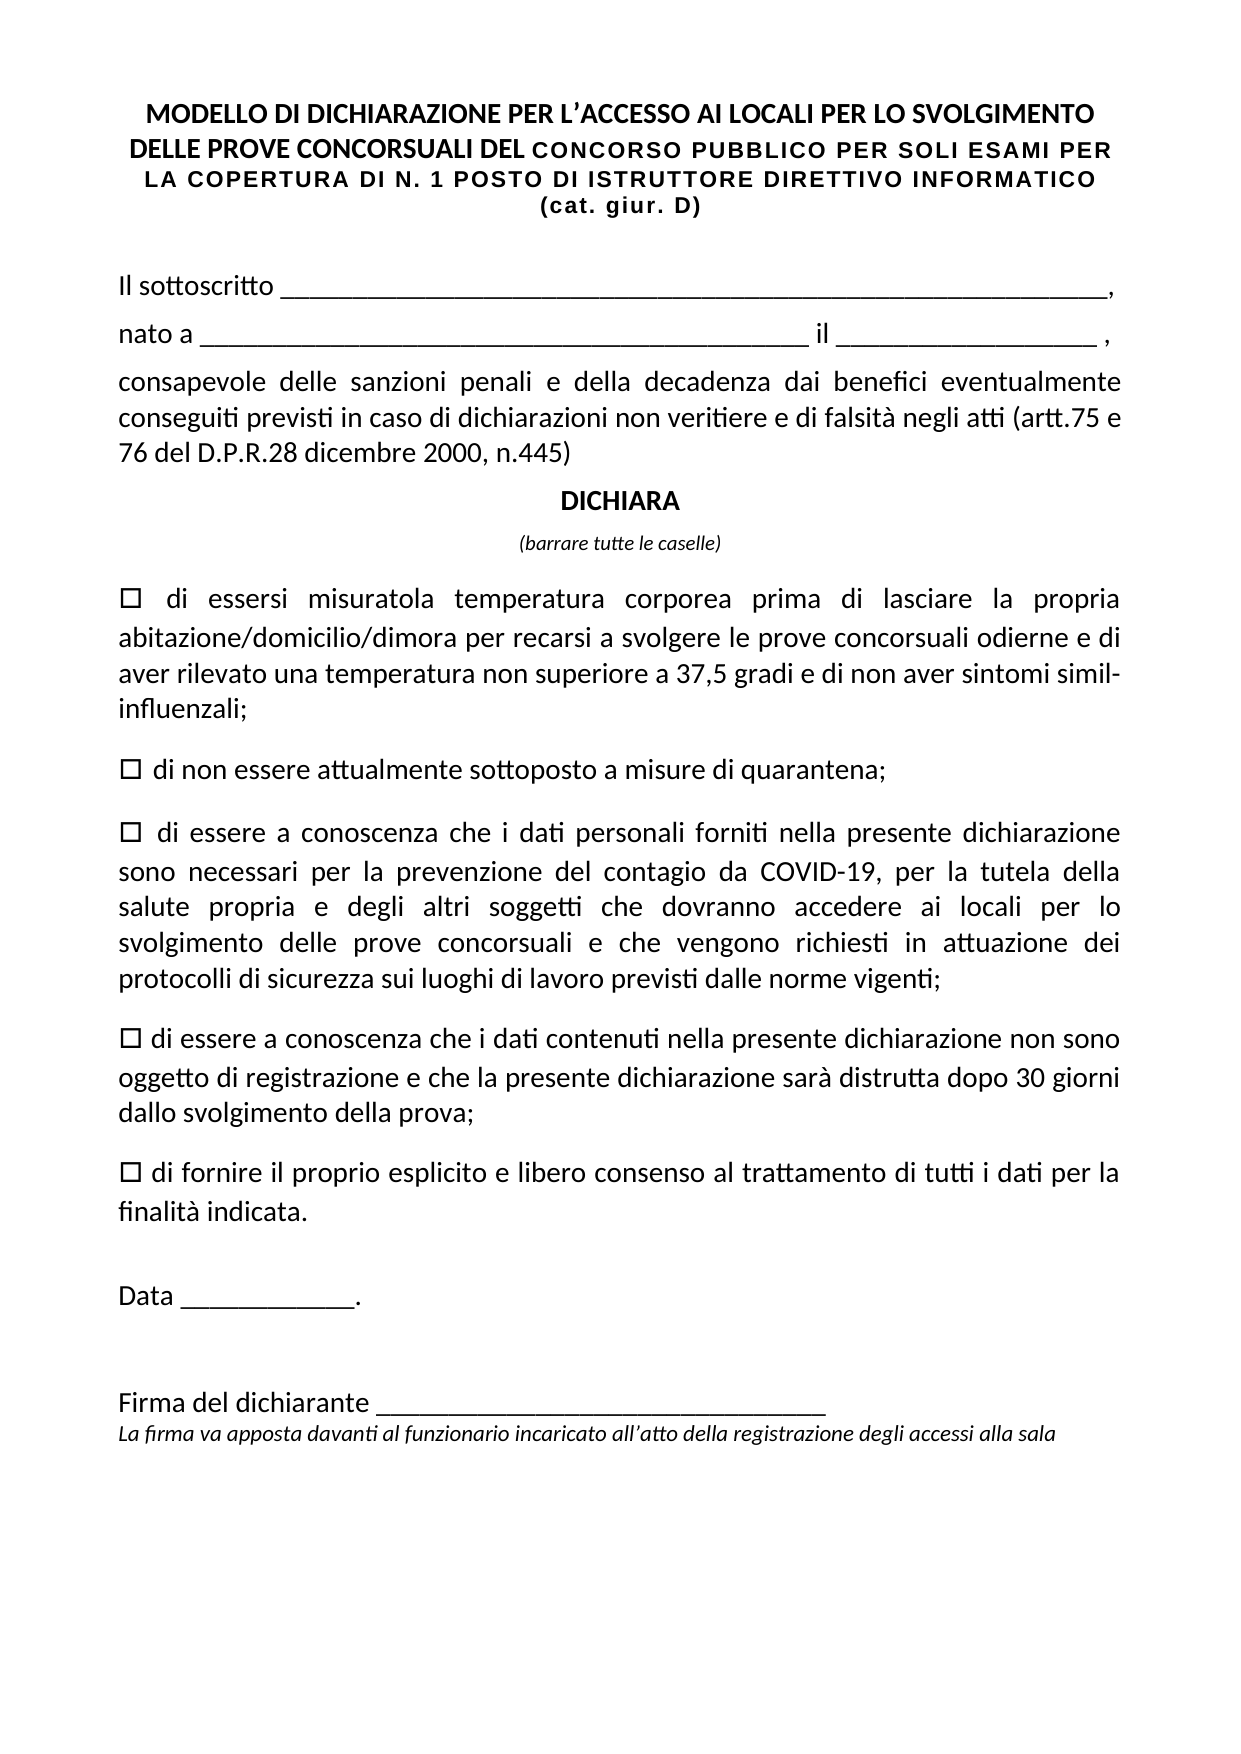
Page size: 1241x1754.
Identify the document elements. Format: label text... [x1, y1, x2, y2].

text consapevole delle sanzioni penali e della decadenza dai benefici eventualmente conseguiti previsti in caso di dichiarazioni non veritiere e di falsità negli atti (artt.75 e 76 del D.P.R.28 dicembre 2000, n.445) [118, 363, 1122, 470]
text nato a __________________________________________ il __________________ , [118, 315, 1122, 351]
text MODELLO DI DICHIARAZIONE PER L’ACCESSO AI LOCALI PER LO SVOLGIMENTO DELLE PROVE CONCORSUALI DEL CONCORSO PUBBLICO PER SOLI ESAMI PER N. 1 POSTO DI ISTRUTTORE DIRETTIVO INFORMATICO (cat. giur. D) [118, 95, 1122, 219]
text □ di essere a conoscenza che i dati personali forniti nella presente dichiarazione sono necessari per la prevenzione del contagio da COVID-19, per la tutela della salute propria e degli altri soggetti che dovranno accedere ai locali per lo svolgimento delle prove concorsuali e che vengono richiesti in attuazione dei protocolli di sicurezza sui luoghi di lavoro previsti dalle norme vigenti; [118, 802, 1122, 995]
text (barrare tutte le caselle) [118, 531, 1122, 556]
text □ di fornire il proprio esplicito e libero consenso al trattamento di tutti i dati per la finalità indicata. [118, 1142, 1122, 1229]
text □ di essere a conoscenza che i dati contenuti nella presente dichiarazione non sono oggetto di registrazione e che la presente dichiarazione sarà distrutta dopo 30 giorni dallo svolgimento della prova; [118, 1008, 1122, 1130]
text □ di non essere attualmente sottoposto a misure di quarantena; [118, 739, 1122, 789]
text Firma del dichiarante _______________________________ [118, 1384, 1122, 1419]
text La firma va apposta davanti al funzionario incaricato all’atto della registrazione degli accessi alla sala [118, 1419, 1122, 1447]
text DICHIARA [118, 482, 1122, 518]
text □ di essersi misuratola temperatura corporea prima di lasciare la propria abitazione/domicilio/dimora per recarsi a svolgere le prove concorsuali odierne e di aver rilevato una temperatura non superiore a 37,5 gradi e di non aver sintomi simil-influenzali; [118, 568, 1122, 726]
text Data ____________. [118, 1277, 1122, 1313]
text Il sottoscritto _________________________________________________________, [118, 267, 1122, 302]
